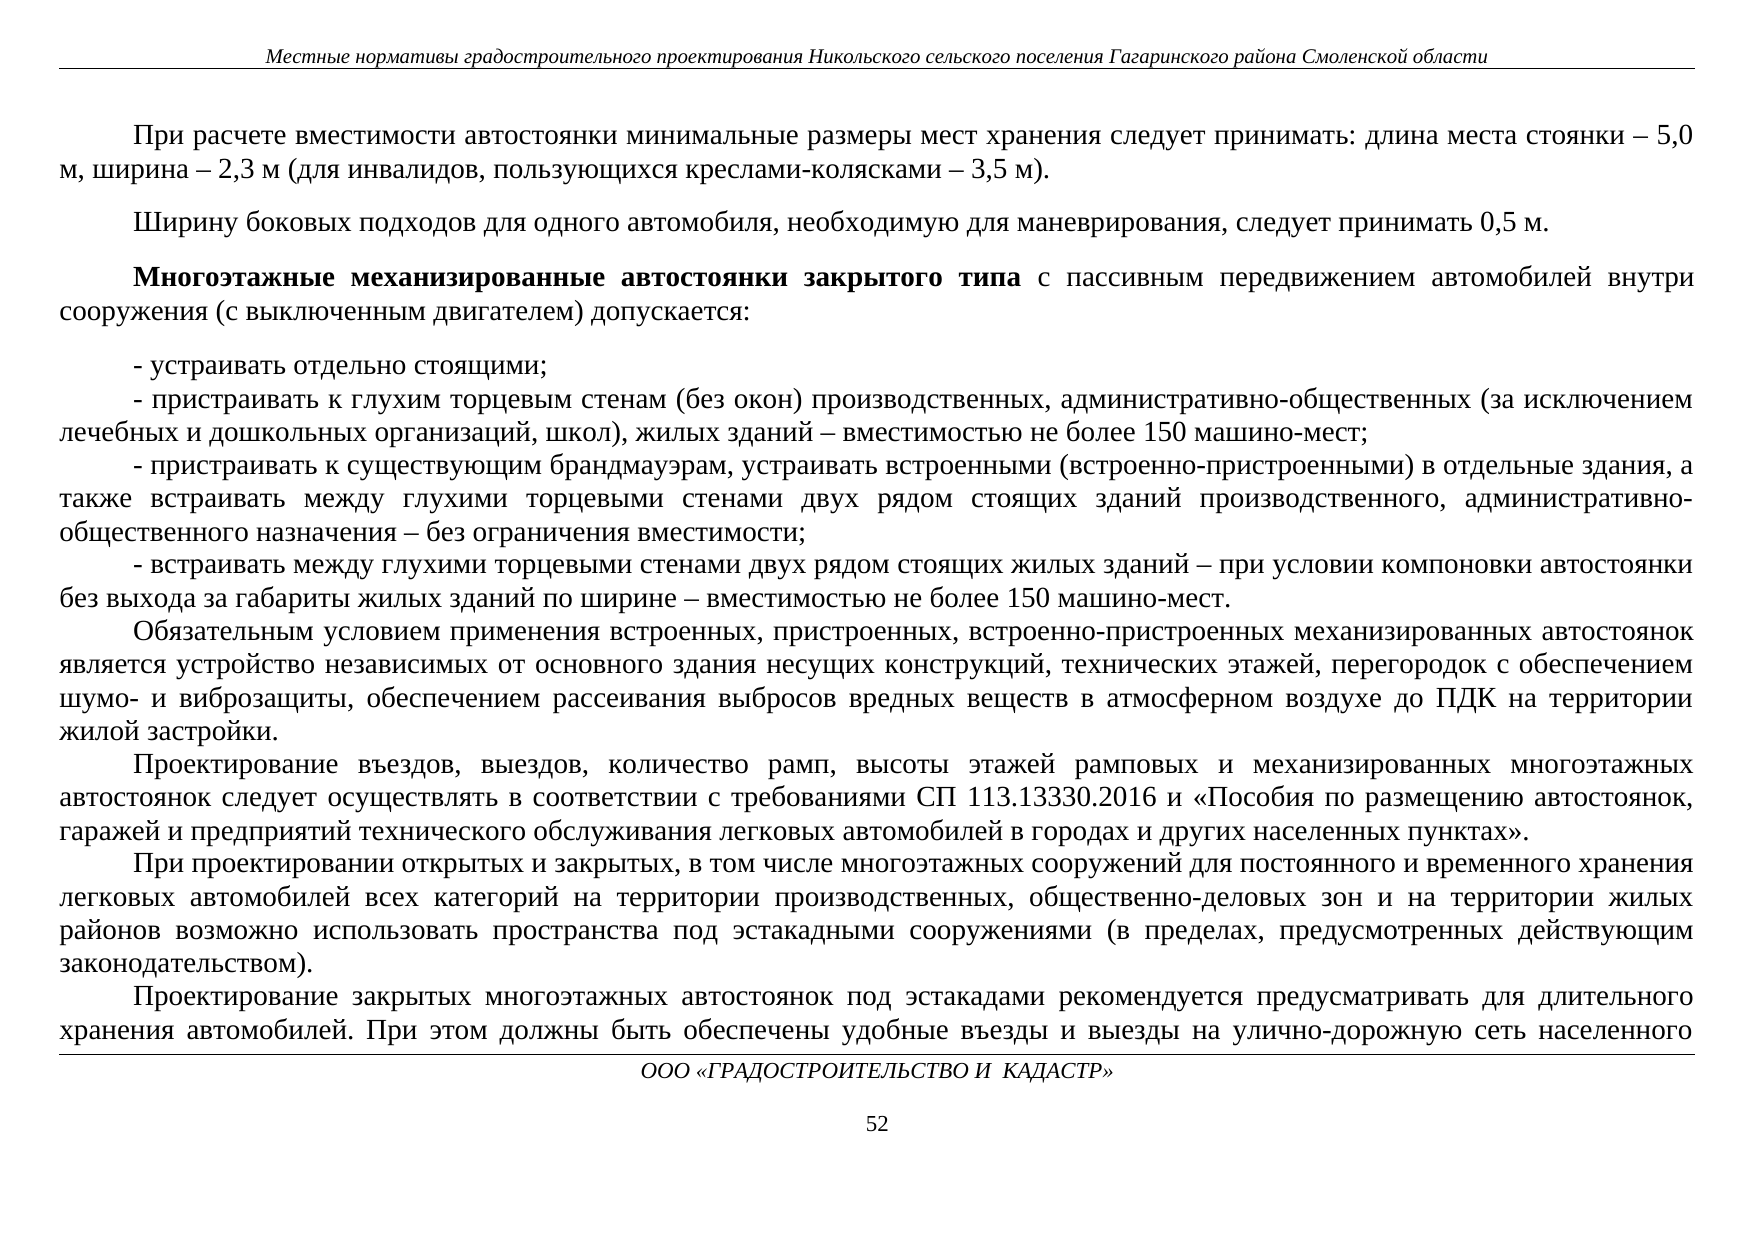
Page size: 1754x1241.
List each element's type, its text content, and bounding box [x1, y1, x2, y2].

text - устраивать отдельно стоящими; [59, 347, 1695, 381]
text При проектировании открытых и закрытых, в том числе многоэтажных сооружений для постоянного и временного хранения легковых автомобилей всех категорий на территории производственных, общественно-деловых зон и на территории жилых районов возможно использовать пространства под эстакадными сооружениями (в пределах, предусмотренных действующим законодательством). [59, 846, 1695, 979]
text Ширину боковых подходов для одного автомобиля, необходимую для маневрирования, следует принимать . [59, 205, 1695, 238]
text - пристраивать к существующим брандмауэрам, устраивать встроенными (встроенно-пристроенными) в отдельные здания, а также встраивать между глухими торцевыми стенами двух рядом стоящих зданий производственного, административно-общественного назначения – без ограничения вместимости; [59, 448, 1695, 547]
text Обязательным условием применения встроенных, пристроенных, встроенно-пристроенных механизированных автостоянок является устройство независимых от основного здания несущих конструкций, технических этажей, перегородок с обеспечением шумо- и виброзащиты, обеспечением рассеивания выбросов вредных веществ в атмосферном воздухе до ПДК на территории жилой застройки. [59, 614, 1695, 747]
text Многоэтажные механизированные автостоянки закрытого типа с пассивным передвижением автомобилей внутри сооружения (с выключенным двигателем) допускается: [59, 259, 1695, 326]
text - пристраивать к глухим торцевым стенам (без окон) производственных, административно-общественных (за исключением лечебных и дошкольных организаций, школ), жилых зданий – вместимостью не более 150 машино-мест; [59, 381, 1695, 448]
text - встраивать между глухими торцевыми стенами двух рядом стоящих жилых зданий – при условии компоновки автостоянки без выхода за габариты жилых зданий по ширине – вместимостью не более 150 машино-мест. [59, 547, 1695, 614]
text Проектирование въездов, выездов, количество рамп, высоты этажей рамповых и механизированных многоэтажных автостоянок следует осуществлять в соответствии с требованиями СП 113.13330.2016 и «Пособия по размещению автостоянок, гаражей и предприятий технического обслуживания легковых автомобилей в городах и других населенных пунктах». [59, 747, 1695, 846]
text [59, 979, 1695, 1045]
text При расчете вместимости автостоянки минимальные размеры мест хранения следует принимать: длина места стоянки – , ширина – (для инвалидов, пользующихся креслами-колясками – ). [59, 118, 1695, 184]
